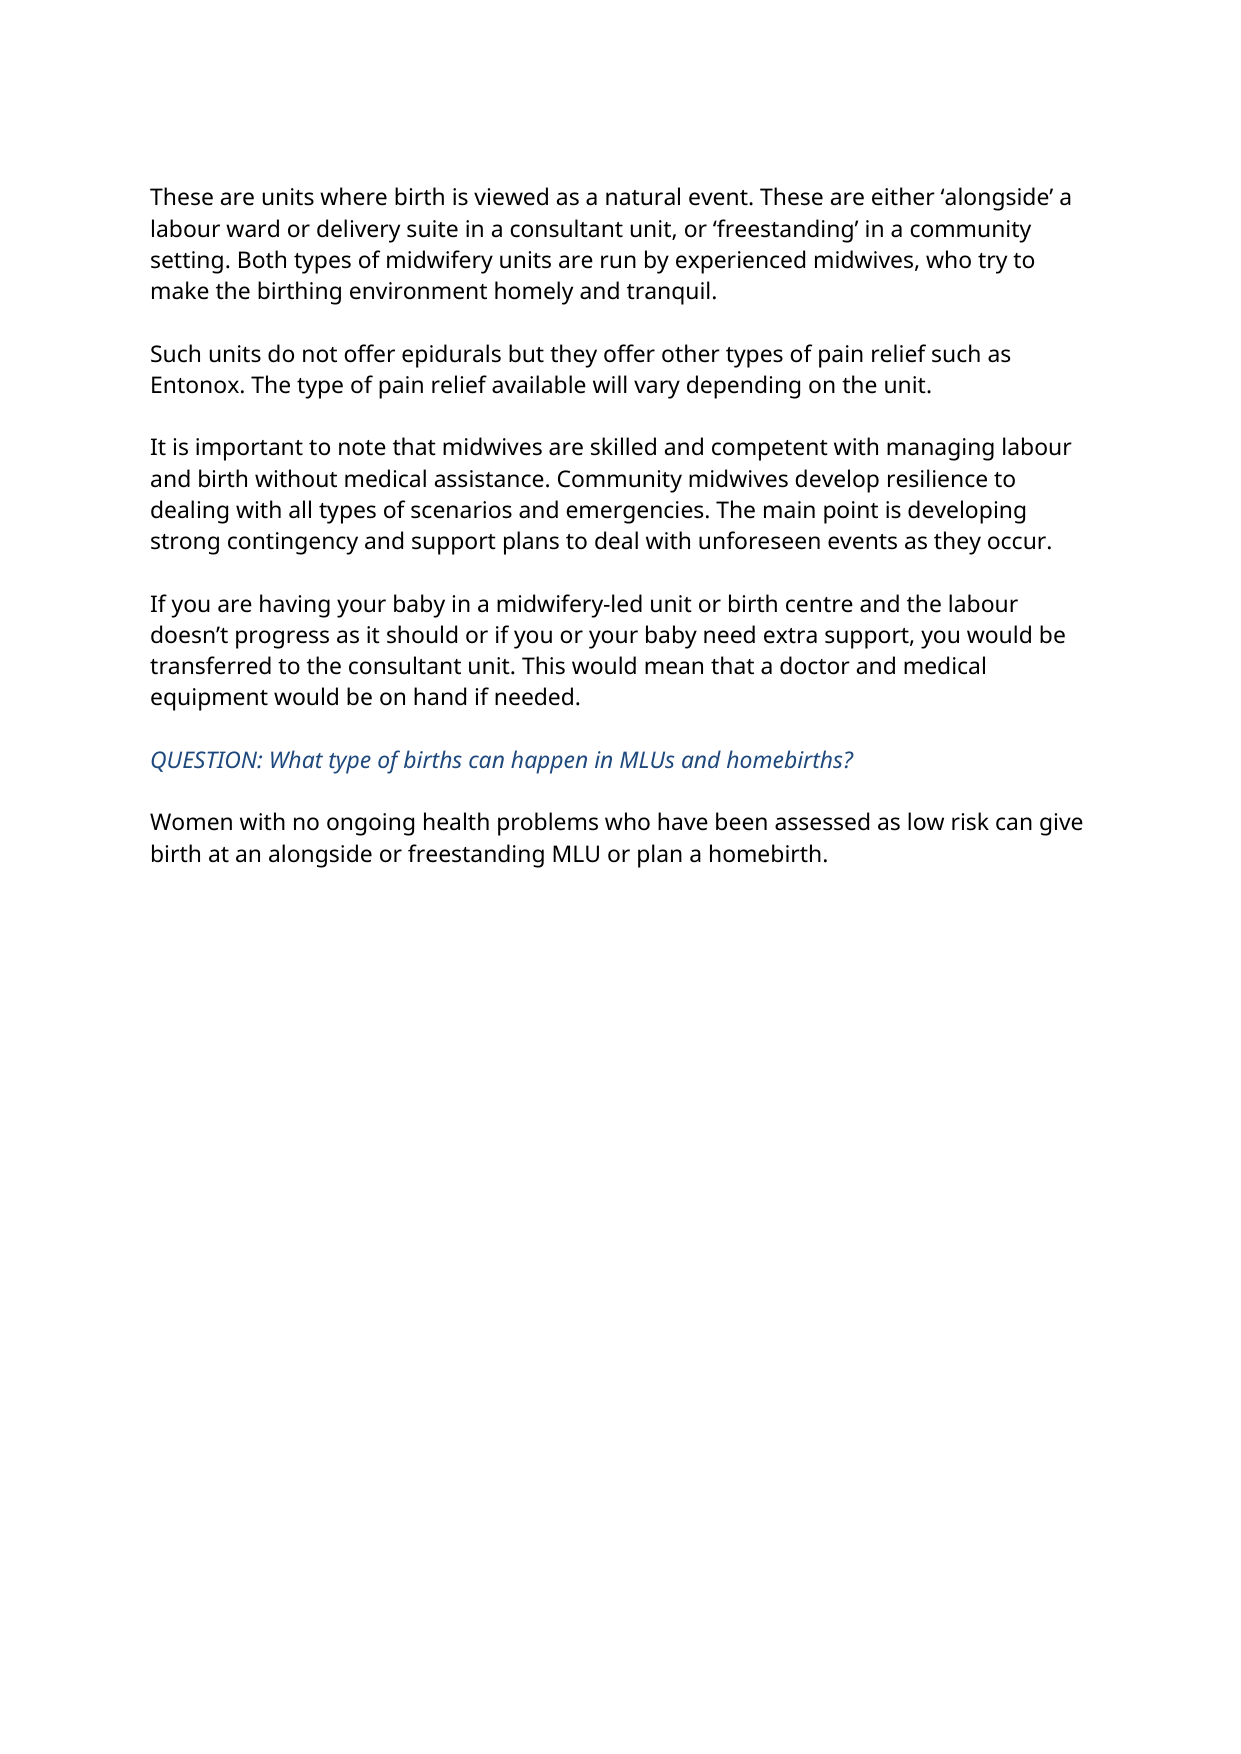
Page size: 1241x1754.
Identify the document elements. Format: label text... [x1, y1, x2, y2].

text If you are having your baby in a midwifery-led unit or birth centre and the labour doesn’t progress as it should or if you or your baby need extra support, you would be transferred to the consultant unit. This would mean that a doctor and medical equipment would be on hand if needed. [150, 587, 1090, 712]
text Women with no ongoing health problems who have been assessed as low risk can give birth at an alongside or freestanding MLU or plan a homebirth. [150, 806, 1090, 869]
text QUESTION: What type of births can happen in MLUs and homebirths? [150, 744, 1090, 775]
text These are units where birth is viewed as a natural event. These are either ‘alongside’ a labour ward or delivery suite in a consultant unit, or ‘freestanding’ in a community setting. Both types of midwifery units are run by experienced midwives, who try to make the birthing environment homely and tranquil. [150, 181, 1090, 306]
text It is important to note that midwives are skilled and competent with managing labour and birth without medical assistance. Community midwives develop resilience to dealing with all types of scenarios and emergencies. The main point is developing strong contingency and support plans to deal with unforeseen events as they occur. [150, 431, 1090, 556]
text Such units do not offer epidurals but they offer other types of pain relief such as Entonox. The type of pain relief available will vary depending on the unit. [150, 337, 1090, 400]
